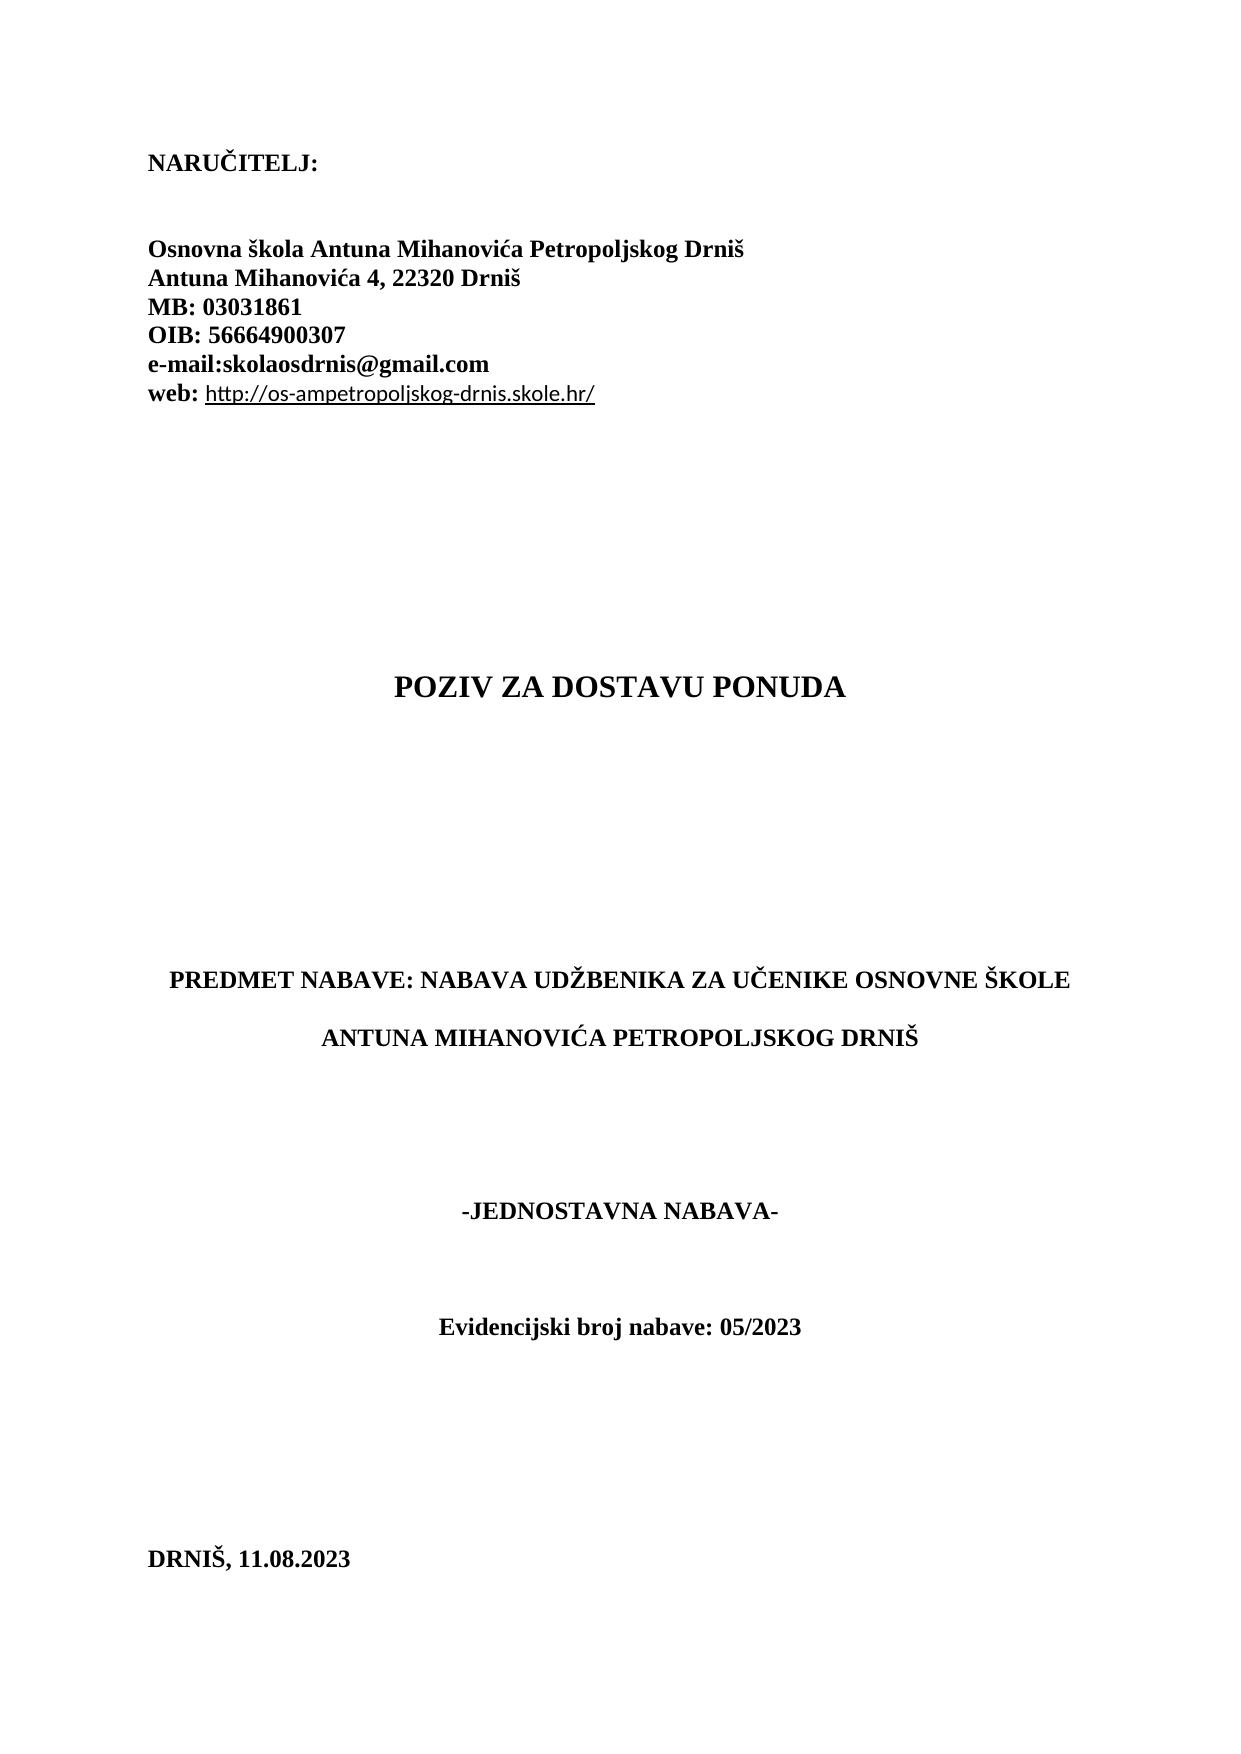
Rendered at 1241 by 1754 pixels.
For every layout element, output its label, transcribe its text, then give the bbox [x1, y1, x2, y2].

text NARUČITELJ: [148, 148, 1093, 176]
text -JEDNOSTAVNA NABAVA- [148, 1196, 1093, 1225]
text Evidencijski broj nabave: 05/2023 [148, 1312, 1093, 1341]
text ANTUNA MIHANOVIĆA PETROPOLJSKOG DRNIŠ [148, 1023, 1093, 1051]
text web: http://os-ampetropoljskog-drnis.skole.hr/ [148, 378, 1093, 407]
text Antuna Mihanovića 4, 22320 Drniš [148, 263, 1093, 292]
text e-mail:skolaosdrnis@gmail.com [148, 349, 1093, 378]
text POZIV ZA DOSTAVU PONUDA [148, 668, 1093, 704]
text MB: 03031861 [148, 292, 1093, 321]
text PREDMET NABAVE: NABAVA UDŽBENIKA ZA UČENIKE OSNOVNE ŠKOLE [148, 965, 1093, 993]
text Osnovna škola Antuna Mihanovića Petropoljskog Drniš [148, 234, 1093, 263]
text OIB: 56664900307 [148, 321, 1093, 349]
text DRNIŠ, 11.08.2023 [148, 1544, 1093, 1573]
